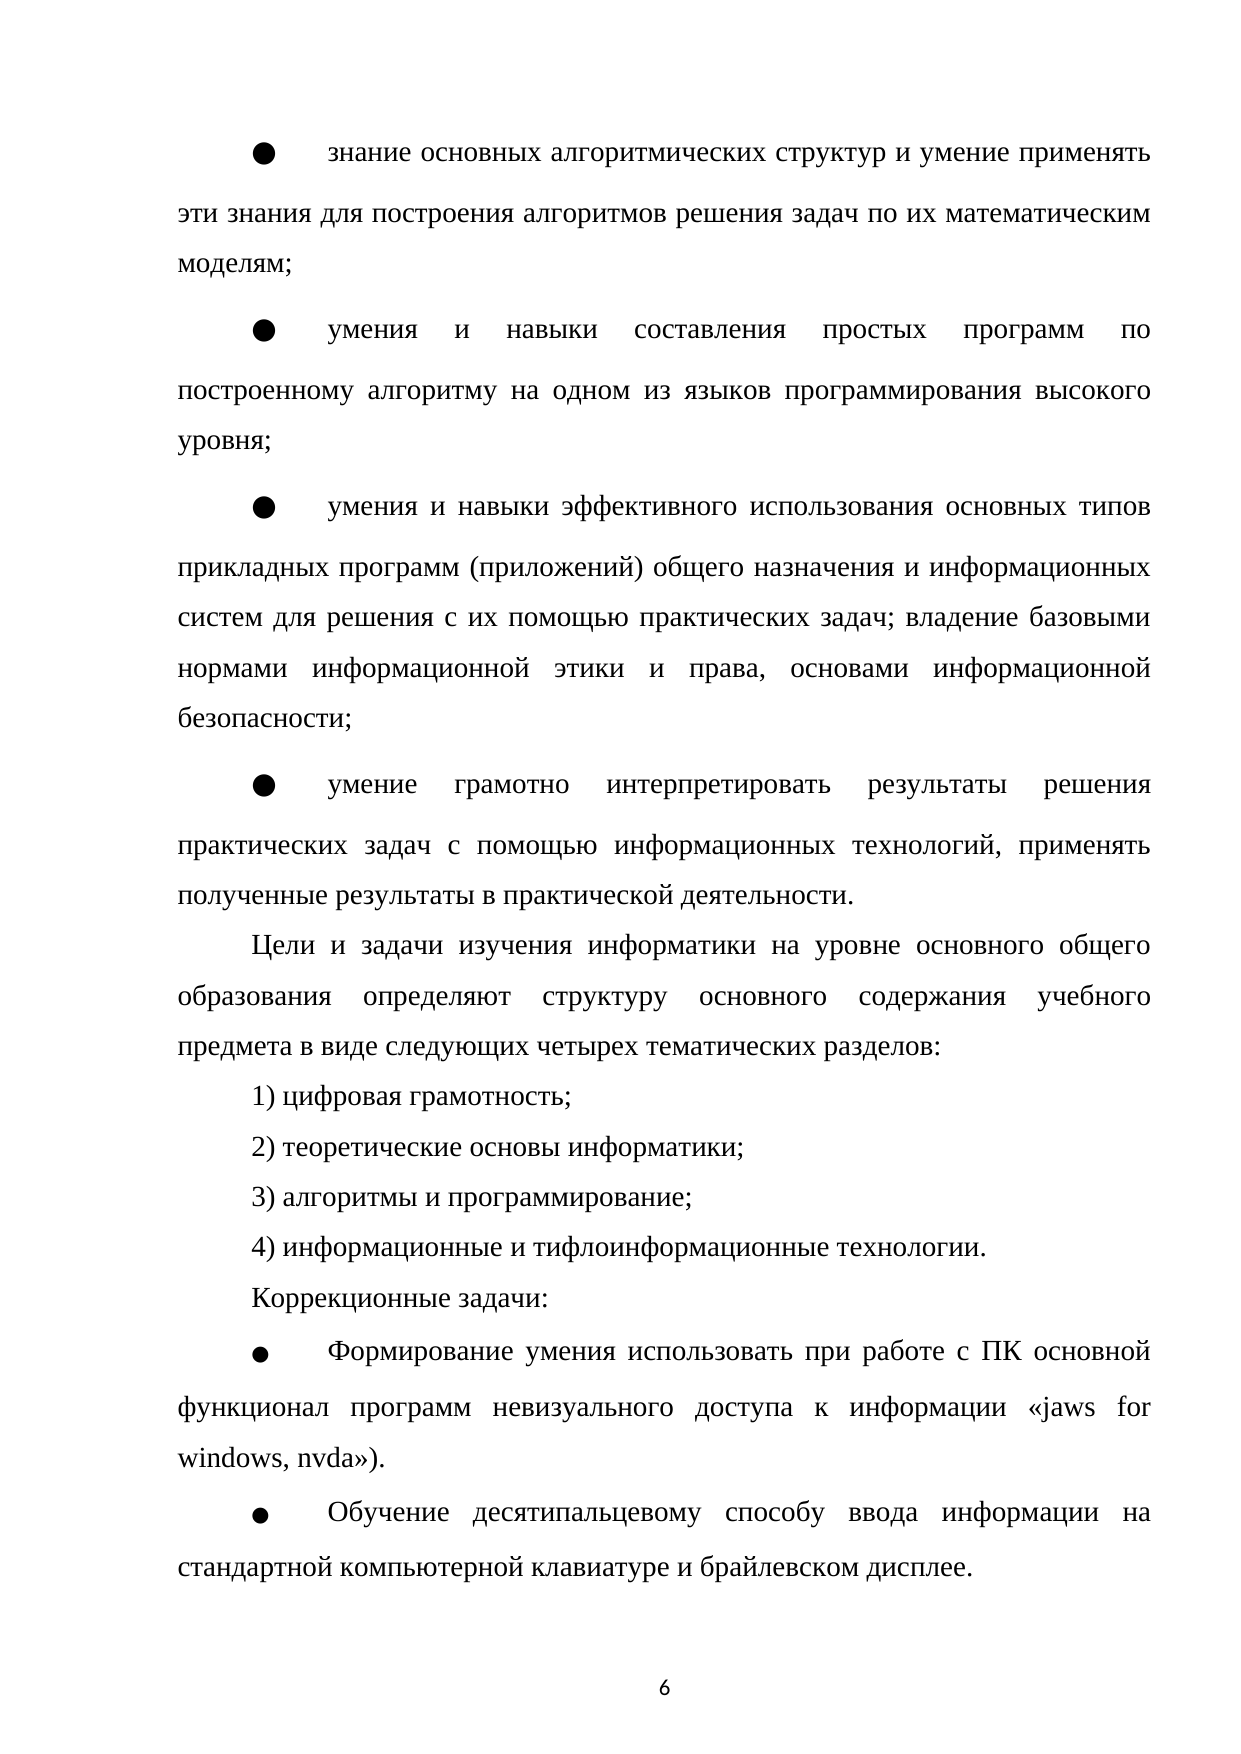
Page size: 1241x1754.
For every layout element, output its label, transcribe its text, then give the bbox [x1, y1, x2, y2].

text 1) цифровая грамотность; [177, 1078, 1152, 1112]
list умение грамотно интерпретировать результаты решения практических задач с помощью информационных технологий, применять полученные результаты в практической деятельности. [177, 750, 1152, 911]
text Цели и задачи изучения информатики на уровне основного общего образования определяют структуру основного содержания учебного предмета в виде следующих четырех тематических разделов: [177, 927, 1152, 1062]
text 3) алгоритмы и программирование; [177, 1179, 1152, 1213]
list Обучение десятипальцевому способу ввода информации на стандартной компьютерной клавиатуре и брайлевском дисплее. [177, 1490, 1152, 1583]
text 4) информационные и тифлоинформационные технологии. [177, 1229, 1152, 1263]
text 2) теоретические основы информатики; [177, 1129, 1152, 1162]
list Формирование умения использовать при работе с ПК основной функционал программ невизуального доступа к информации «jaws for windows, nvda»). [177, 1330, 1152, 1473]
list умения и навыки эффективного использования основных типов прикладных программ (приложений) общего назначения и информационных систем для решения с их помощью практических задач; владение базовыми нормами информационной этики и права, основами информационной безопасности; [177, 472, 1152, 733]
text Коррекционные задачи: [177, 1280, 1152, 1313]
list знание основных алгоритмических структур и умение применять эти знания для построения алгоритмов решения задач по их математическим моделям; [177, 118, 1152, 278]
list умения и навыки составления простых программ по построенному алгоритму на одном из языков программирования высокого уровня; [177, 295, 1152, 456]
